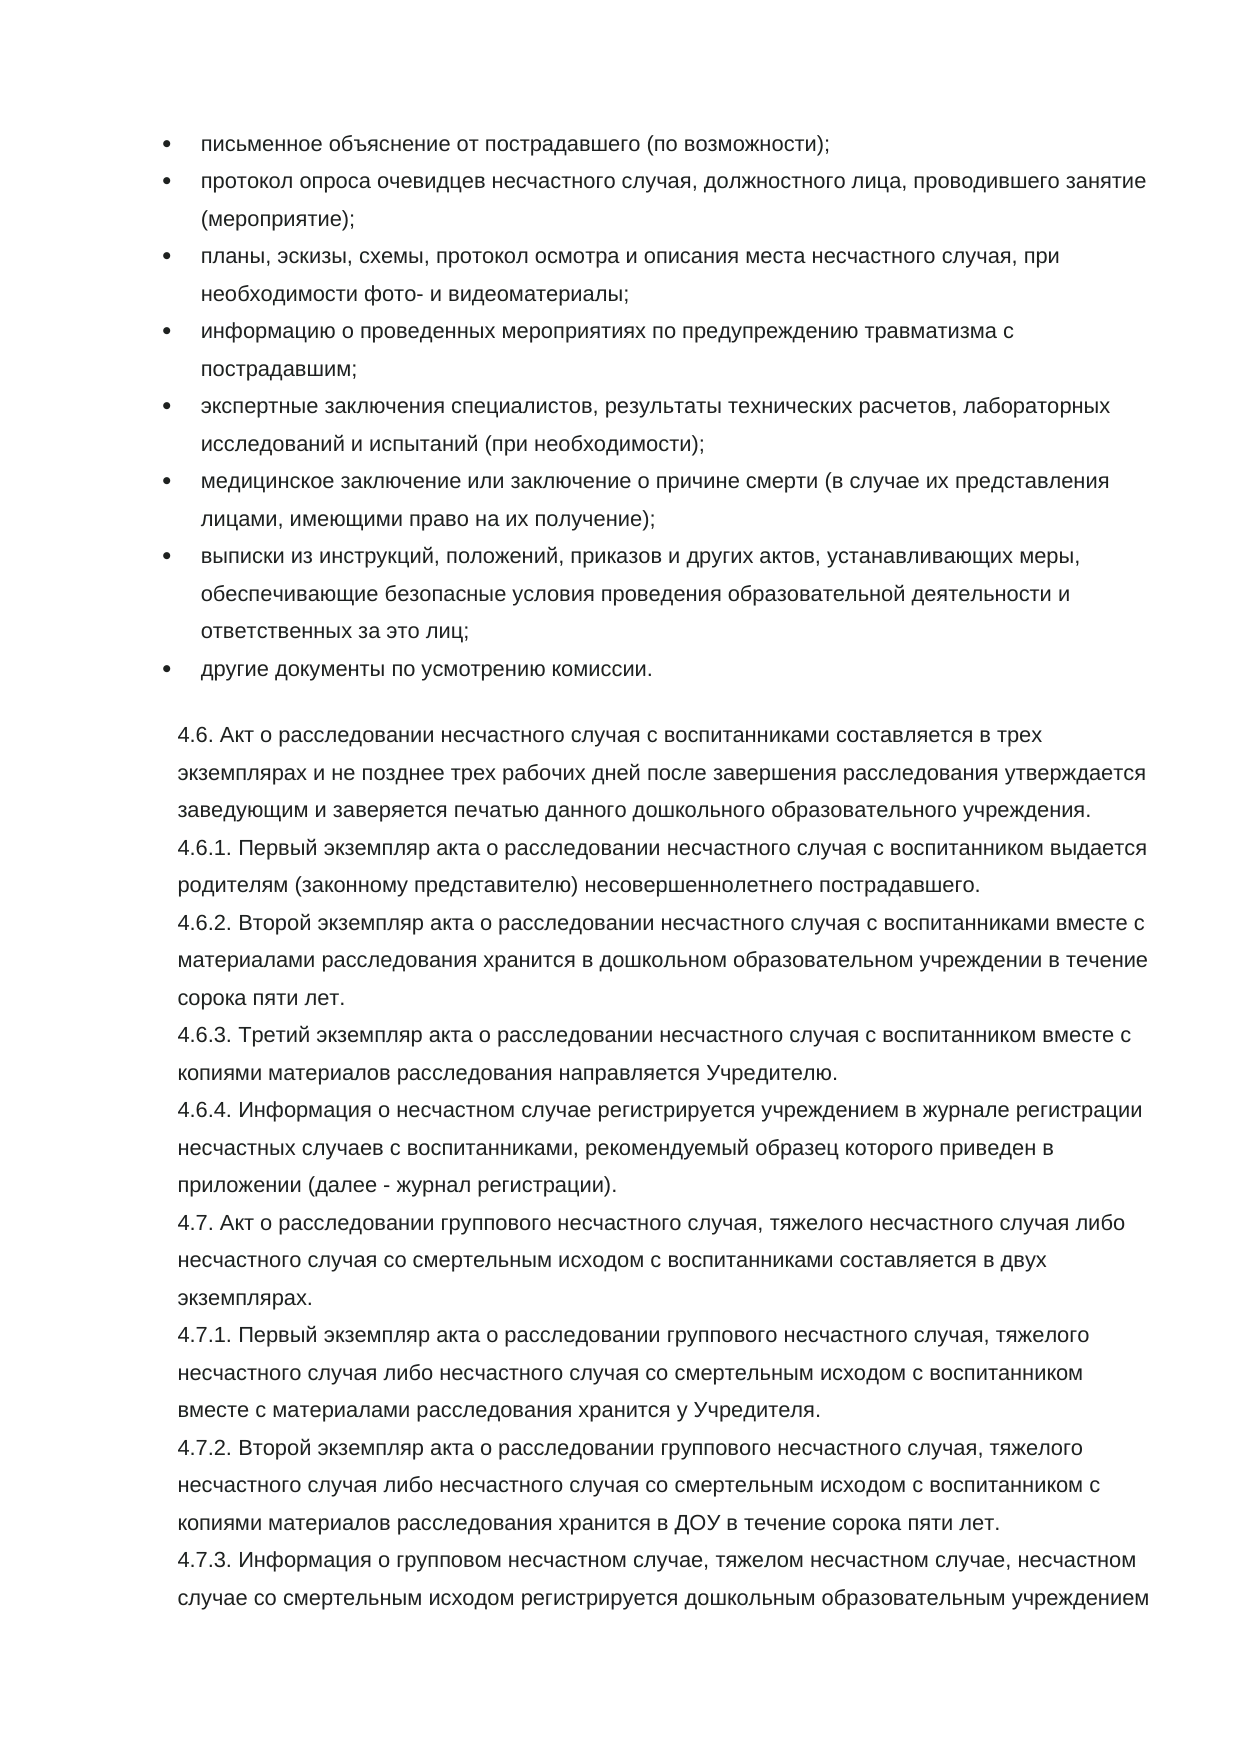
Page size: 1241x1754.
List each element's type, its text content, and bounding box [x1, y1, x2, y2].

list другие документы по усмотрению комиссии. [163, 643, 1152, 681]
list выписки из инструкций, положений, приказов и других актов, устанавливающих меры, обеспечивающие безопасные условия проведения образовательной деятельности и ответственных за это лиц; [163, 531, 1152, 643]
list медицинское заключение или заключение о причине смерти (в случае их представления лицами, имеющими право на их получение); [163, 456, 1152, 531]
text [177, 710, 1152, 1610]
list протокол опроса очевидцев несчастного случая, должностного лица, проводившего занятие (мероприятие); [163, 156, 1152, 231]
list письменное объяснение от пострадавшего (по возможности); [163, 118, 1152, 156]
list планы, эскизы, схемы, протокол осмотра и описания места несчастного случая, при необходимости фото- и видеоматериалы; [163, 231, 1152, 306]
list экспертные заключения специалистов, результаты технических расчетов, лабораторных исследований и испытаний (при необходимости); [163, 381, 1152, 456]
list информацию о проведенных мероприятиях по предупреждению травматизма с пострадавшим; [163, 306, 1152, 381]
